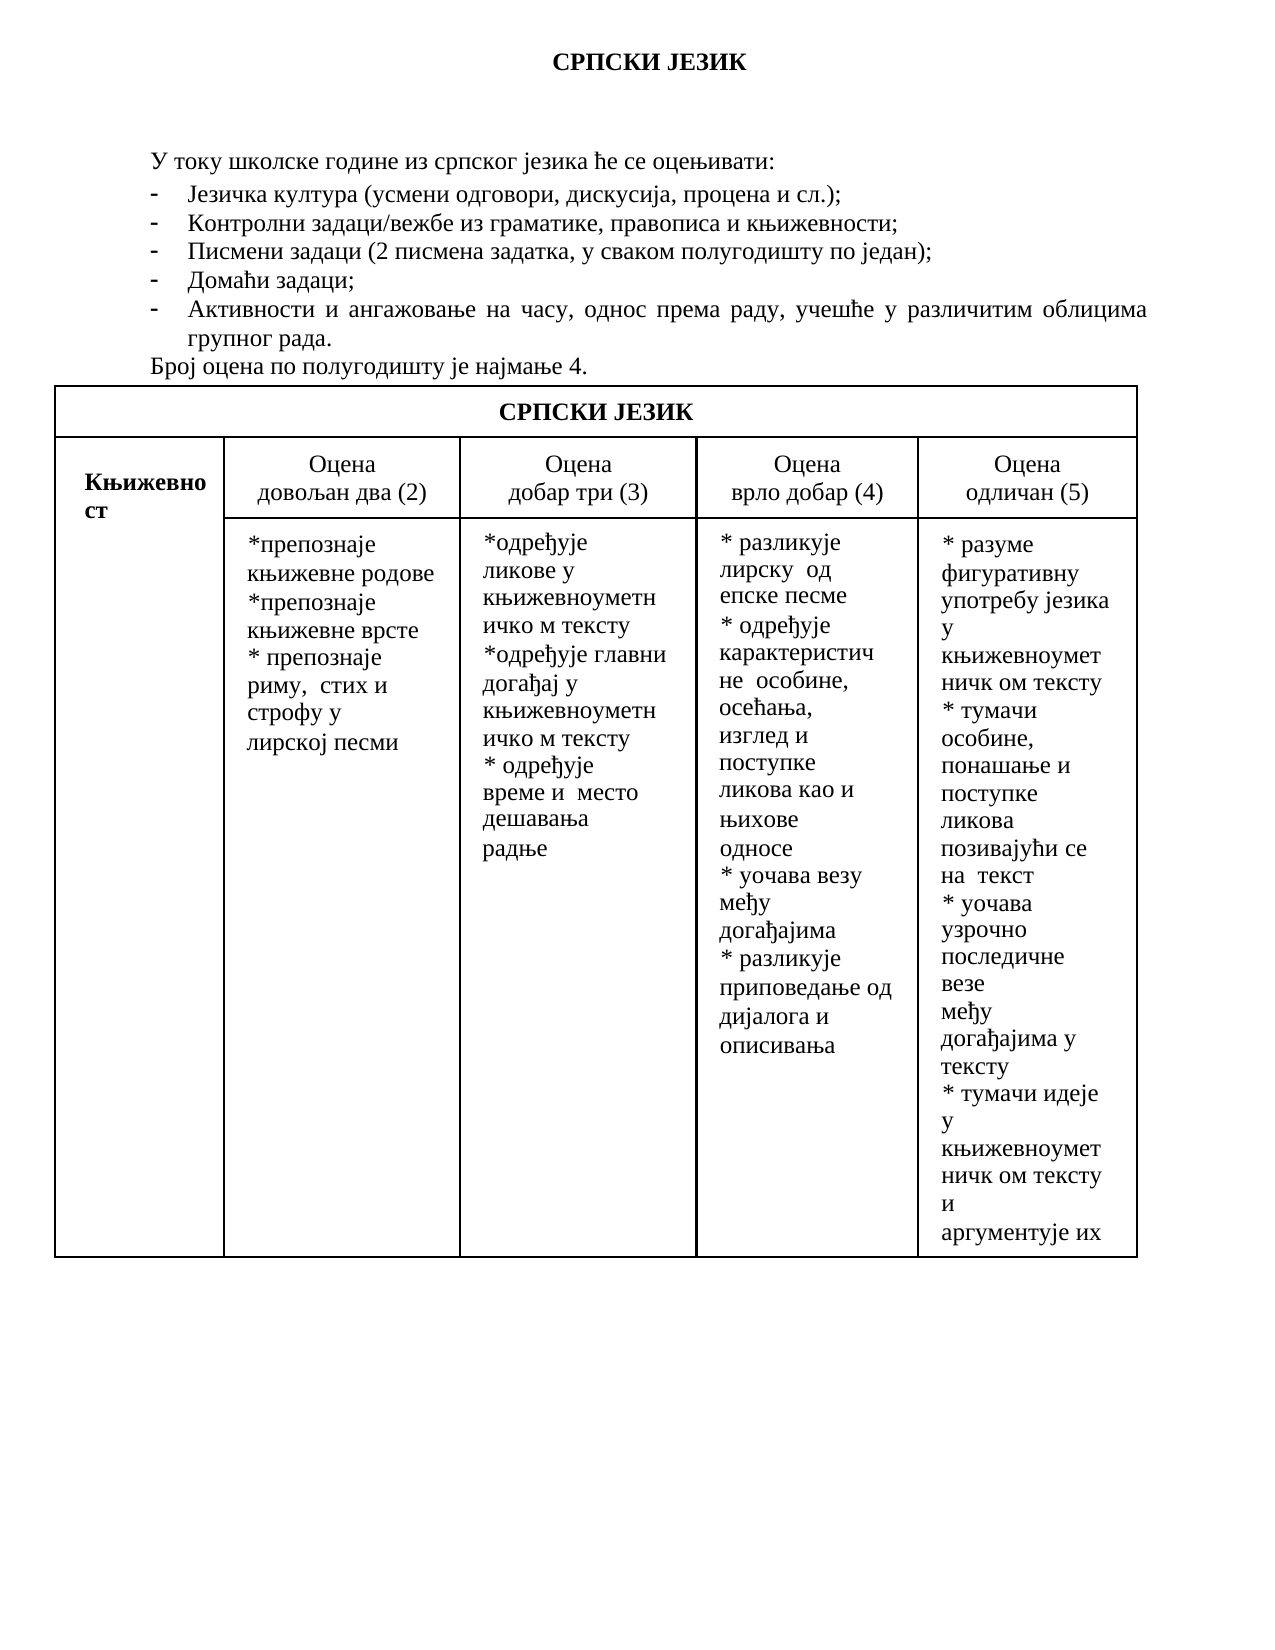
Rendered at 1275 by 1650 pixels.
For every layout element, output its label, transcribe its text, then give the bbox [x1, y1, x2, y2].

table_cell Оцена довољан два (2) [225, 438, 459, 517]
list Писмени задаци (2 писмена задатка, у сваком полугодишту по један); [150, 236, 1148, 265]
table_cell *препознаје књижевне родове *препознаје књижевне врсте * препознаје риму, стих и строфу у лирској песми [225, 519, 459, 1256]
table_cell Оцена добар три (3) [461, 438, 695, 517]
table_cell * разликује лирску од епске песме * одређује карактеристичне особине, осећања, изглед и поступке ликова као и њихове односе * уочава везу међу догађајима * разликује приповедање од дијалога и описивања [698, 519, 917, 1256]
list Контролни задаци/вежбе из граматике, правописа и књижевности; [150, 208, 1148, 236]
table_cell Оцена врло добар (4) [698, 438, 917, 517]
list Домаћи задаци; [150, 265, 1148, 294]
table_cell *одређује ликове у књижевноуметничко м тексту *одређује главни догађај у књижевноуметничко м тексту * одређује време и место дешавања радње [461, 519, 695, 1256]
table_header СРПСКИ ЈЕЗИК [56, 387, 1136, 436]
text СРПСКИ ЈЕЗИК [150, 47, 1148, 76]
text Број оцена по полугодишту је најмање 4. [150, 351, 1148, 380]
table_cell Књижевност [56, 438, 223, 1256]
list Језичка култура (усмени одговори, дискусија, процена и сл.); [150, 179, 1148, 208]
list Активности и ангажовање на часу, однос према раду, учешће у различитим облицима групног рада. [150, 294, 1148, 351]
table_cell * разуме фигуративну употребу језика у књижевноуметничк ом тексту * тумачи особине, понашање и поступке ликова позивајући се на текст * уочава узрочно последичне везе међу догађајима у тексту * тумачи идеје у књижевноуметничк ом тексту и аргументује их [919, 519, 1136, 1256]
table_cell Оцена одличан (5) [919, 438, 1136, 517]
text У току школске године из српског језика ће се оцењивати: [150, 146, 1148, 175]
